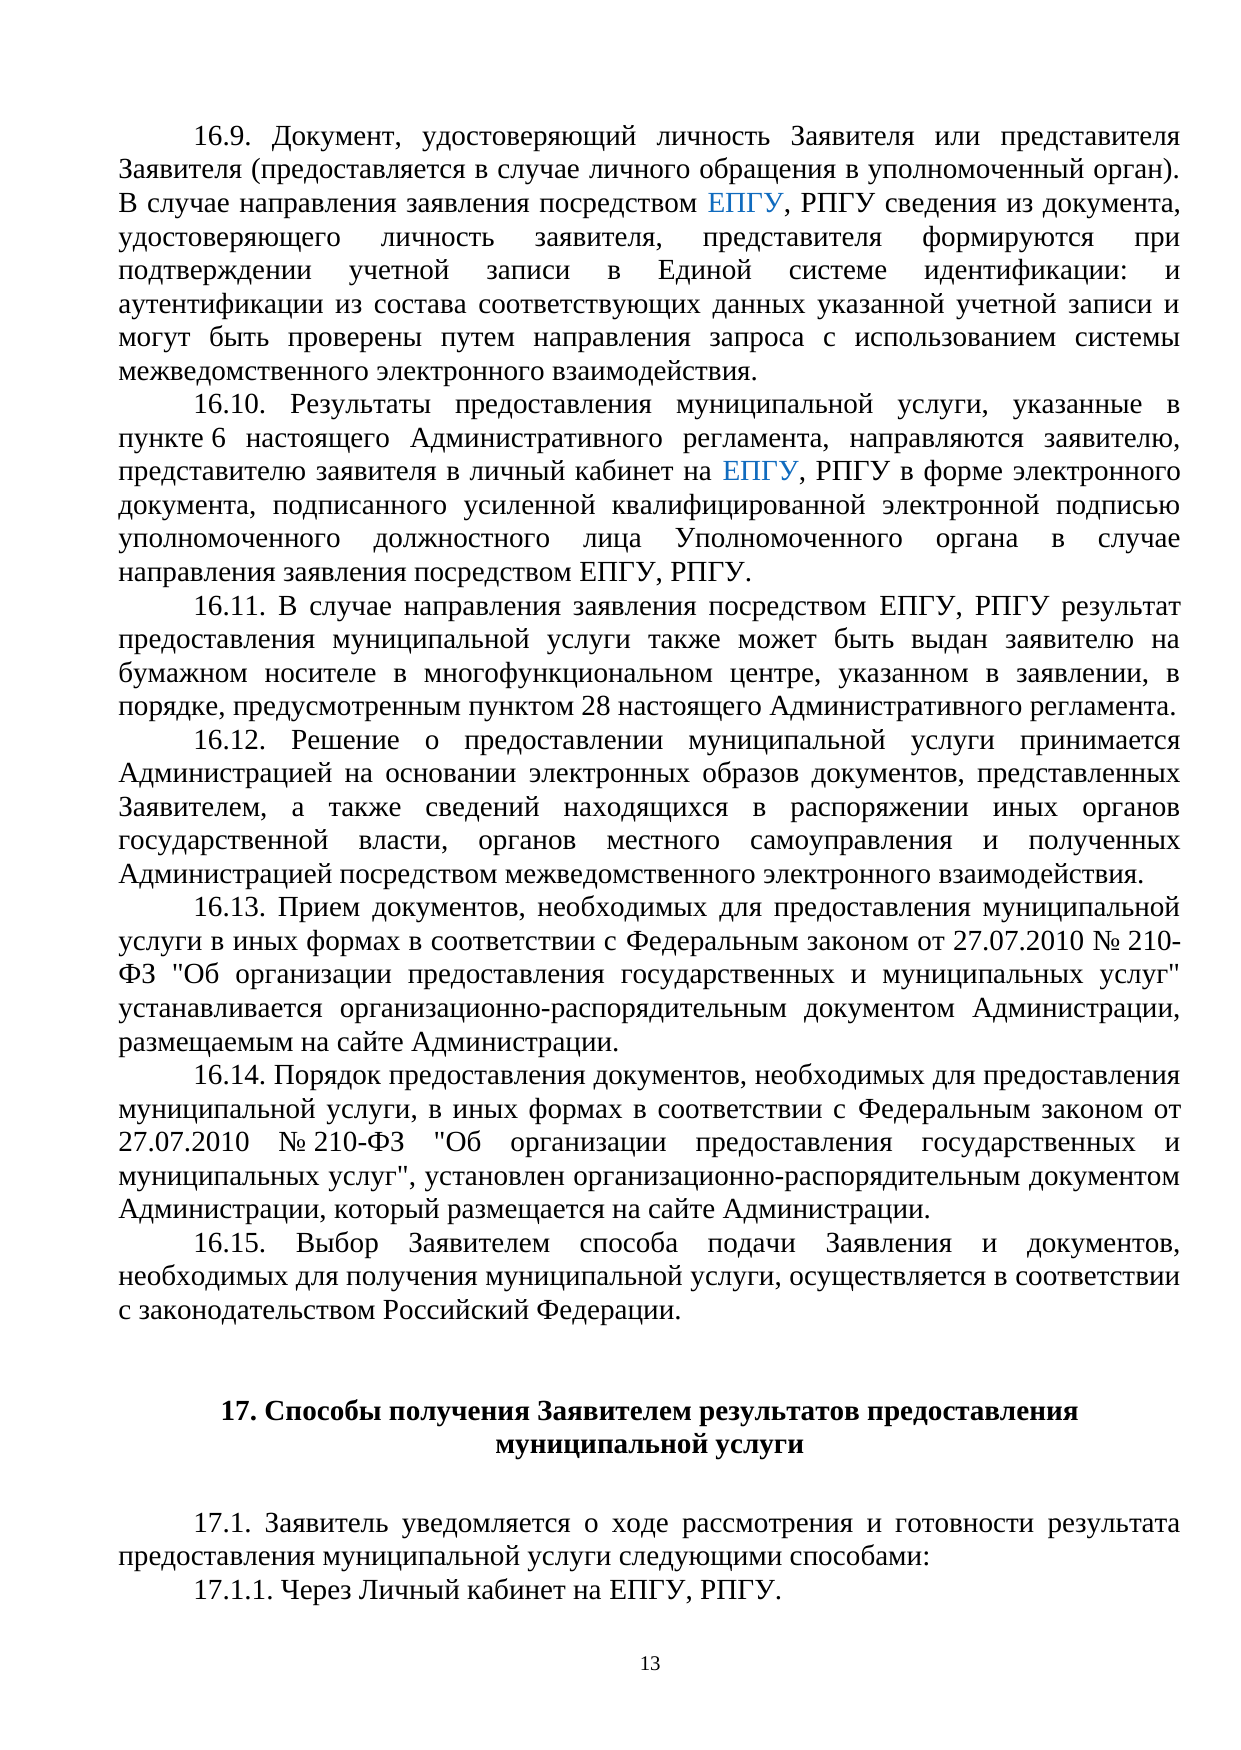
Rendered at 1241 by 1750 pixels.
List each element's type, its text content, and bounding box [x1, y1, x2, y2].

text 17.1.1. Через Личный кабинет на ЕПГУ, РПГУ. [118, 1572, 1181, 1605]
subtitle 17. Способы получения Заявителем результатов предоставления муниципальной услуги [118, 1393, 1181, 1460]
text 16.9. Документ, удостоверяющий личность Заявителя или представителя Заявителя (предоставляется в случае личного обращения в уполномоченный орган). В случае направления заявления посредством ЕПГУ, РПГУ сведения из документа, удостоверяющего личность заявителя, представителя формируются при подтверждении учетной записи в Единой системе идентификации: и аутентификации из состава соответствующих данных указанной учетной записи и могут быть проверены путем направления запроса с использованием системы межведомственного электронного взаимодействия. [118, 118, 1181, 386]
text 16.11. В случае направления заявления посредством ЕПГУ, РПГУ результат предоставления муниципальной услуги также может быть выдан заявителю на бумажном носителе в многофункциональном центре, указанном в заявлении, в порядке, предусмотренным пунктом 28 настоящего Административного регламента. [118, 588, 1181, 722]
text 16.12. Решение о предоставлении муниципальной услуги принимается Администрацией на основании электронных образов документов, представленных Заявителем, а также сведений находящихся в распоряжении иных органов государственной власти, органов местного самоуправления и полученных Администрацией посредством межведомственного электронного взаимодействия. [118, 722, 1181, 889]
text 16.10. Результаты предоставления муниципальной услуги, указанные в пункте 6 настоящего Административного регламента, направляются заявителю, представителю заявителя в личный кабинет на ЕПГУ, РПГУ в форме электронного документа, подписанного усиленной квалифицированной электронной подписью уполномоченного должностного лица Уполномоченного органа в случае направления заявления посредством ЕПГУ, РПГУ. [118, 386, 1181, 588]
text 17.1. Заявитель уведомляется о ходе рассмотрения и готовности результата предоставления муниципальной услуги следующими способами: [118, 1505, 1181, 1572]
text 16.15. Выбор Заявителем способа подачи Заявления и документов, необходимых для получения муниципальной услуги, осуществляется в соответствии с законодательством Российский Федерации. [118, 1225, 1181, 1326]
text 16.13. Прием документов, необходимых для предоставления муниципальной услуги в иных формах в соответствии с Федеральным законом от 27.07.2010 № 210-ФЗ "Об организации предоставления государственных и муниципальных услуг" устанавливается организационно-распорядительным документом Администрации, размещаемым на сайте Администрации. [118, 889, 1181, 1057]
text 16.14. Порядок предоставления документов, необходимых для предоставления муниципальной услуги, в иных формах в соответствии с Федеральным законом от 27.07.2010 № 210-ФЗ "Об организации предоставления государственных и муниципальных услуг", установлен организационно-распорядительным документом Администрации, который размещается на сайте Администрации. [118, 1057, 1181, 1225]
